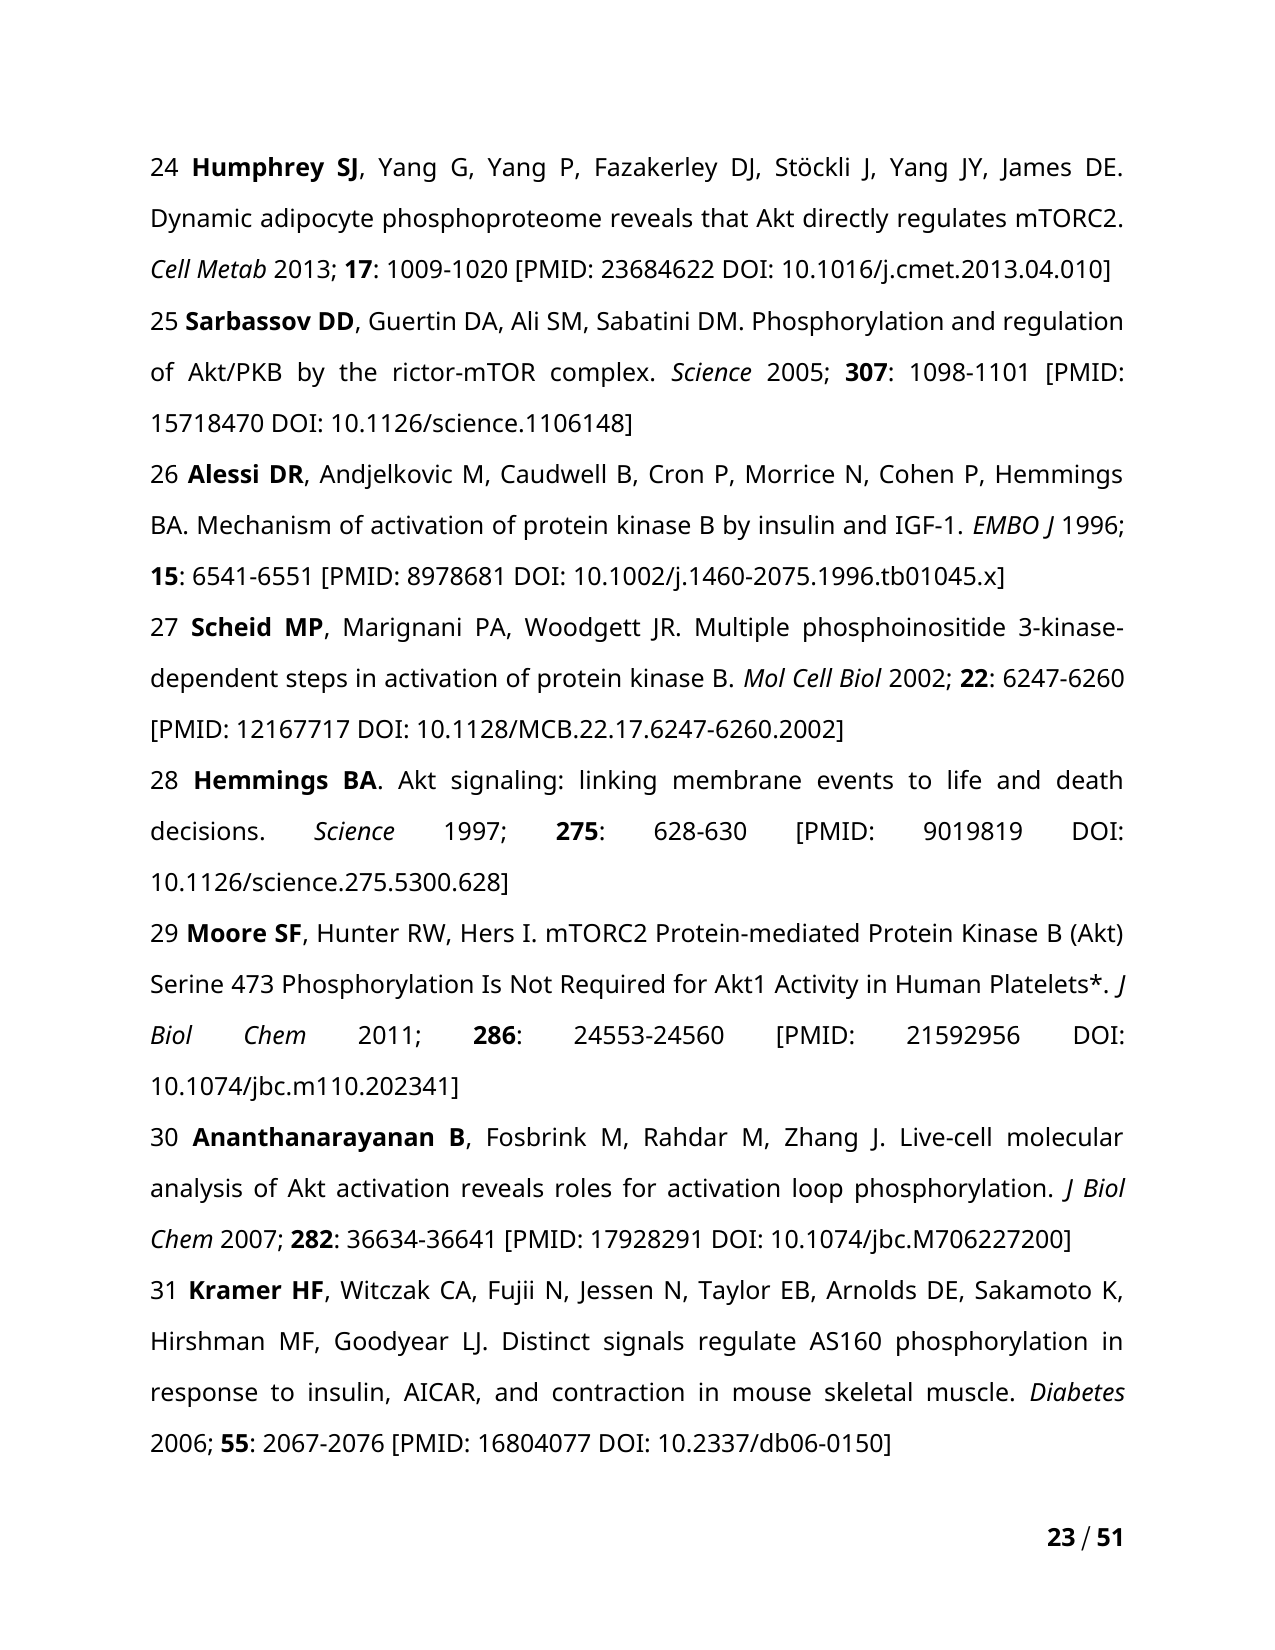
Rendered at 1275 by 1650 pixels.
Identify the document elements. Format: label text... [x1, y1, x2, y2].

text 29 Moore SF, Hunter RW, Hers I. mTORC2 Protein-mediated Protein Kinase B (Akt) Serine 473 Phosphorylation Is Not Required for Akt1 Activity in Human Platelets*. J Biol Chem 2011; 286: 24553-24560 [PMID: 21592956 DOI: 10.1074/jbc.m110.202341] [150, 916, 1125, 1103]
text 24 Humphrey SJ, Yang G, Yang P, Fazakerley DJ, Stöckli J, Yang JY, James DE. Dynamic adipocyte phosphoproteome reveals that Akt directly regulates mTORC2. Cell Metab 2013; 17: 1009-1020 [PMID: 23684622 DOI: 10.1016/j.cmet.2013.04.010] [150, 150, 1125, 286]
text 27 Scheid MP, Marignani PA, Woodgett JR. Multiple phosphoinositide 3-kinase-dependent steps in activation of protein kinase B. Mol Cell Biol 2002; 22: 6247-6260 [PMID: 12167717 DOI: 10.1128/MCB.22.17.6247-6260.2002] [150, 609, 1125, 746]
text 31 Kramer HF, Witczak CA, Fujii N, Jessen N, Taylor EB, Arnolds DE, Sakamoto K, Hirshman MF, Goodyear LJ. Distinct signals regulate AS160 phosphorylation in response to insulin, AICAR, and contraction in mouse skeletal muscle. Diabetes 2006; 55: 2067-2076 [PMID: 16804077 DOI: 10.2337/db06-0150] [150, 1273, 1125, 1460]
text 25 Sarbassov DD, Guertin DA, Ali SM, Sabatini DM. Phosphorylation and regulation of Akt/PKB by the rictor-mTOR complex. Science 2005; 307: 1098-1101 [PMID: 15718470 DOI: 10.1126/science.1106148] [150, 303, 1125, 439]
text 30 Ananthanarayanan B, Fosbrink M, Rahdar M, Zhang J. Live-cell molecular analysis of Akt activation reveals roles for activation loop phosphorylation. J Biol Chem 2007; 282: 36634-36641 [PMID: 17928291 DOI: 10.1074/jbc.M706227200] [150, 1120, 1125, 1256]
text 26 Alessi DR, Andjelkovic M, Caudwell B, Cron P, Morrice N, Cohen P, Hemmings BA. Mechanism of activation of protein kinase B by insulin and IGF-1. EMBO J 1996; 15: 6541-6551 [PMID: 8978681 DOI: 10.1002/j.1460-2075.1996.tb01045.x] [150, 456, 1125, 592]
text 28 Hemmings BA. Akt signaling: linking membrane events to life and death decisions. Science 1997; 275: 628-630 [PMID: 9019819 DOI: 10.1126/science.275.5300.628] [150, 762, 1125, 899]
